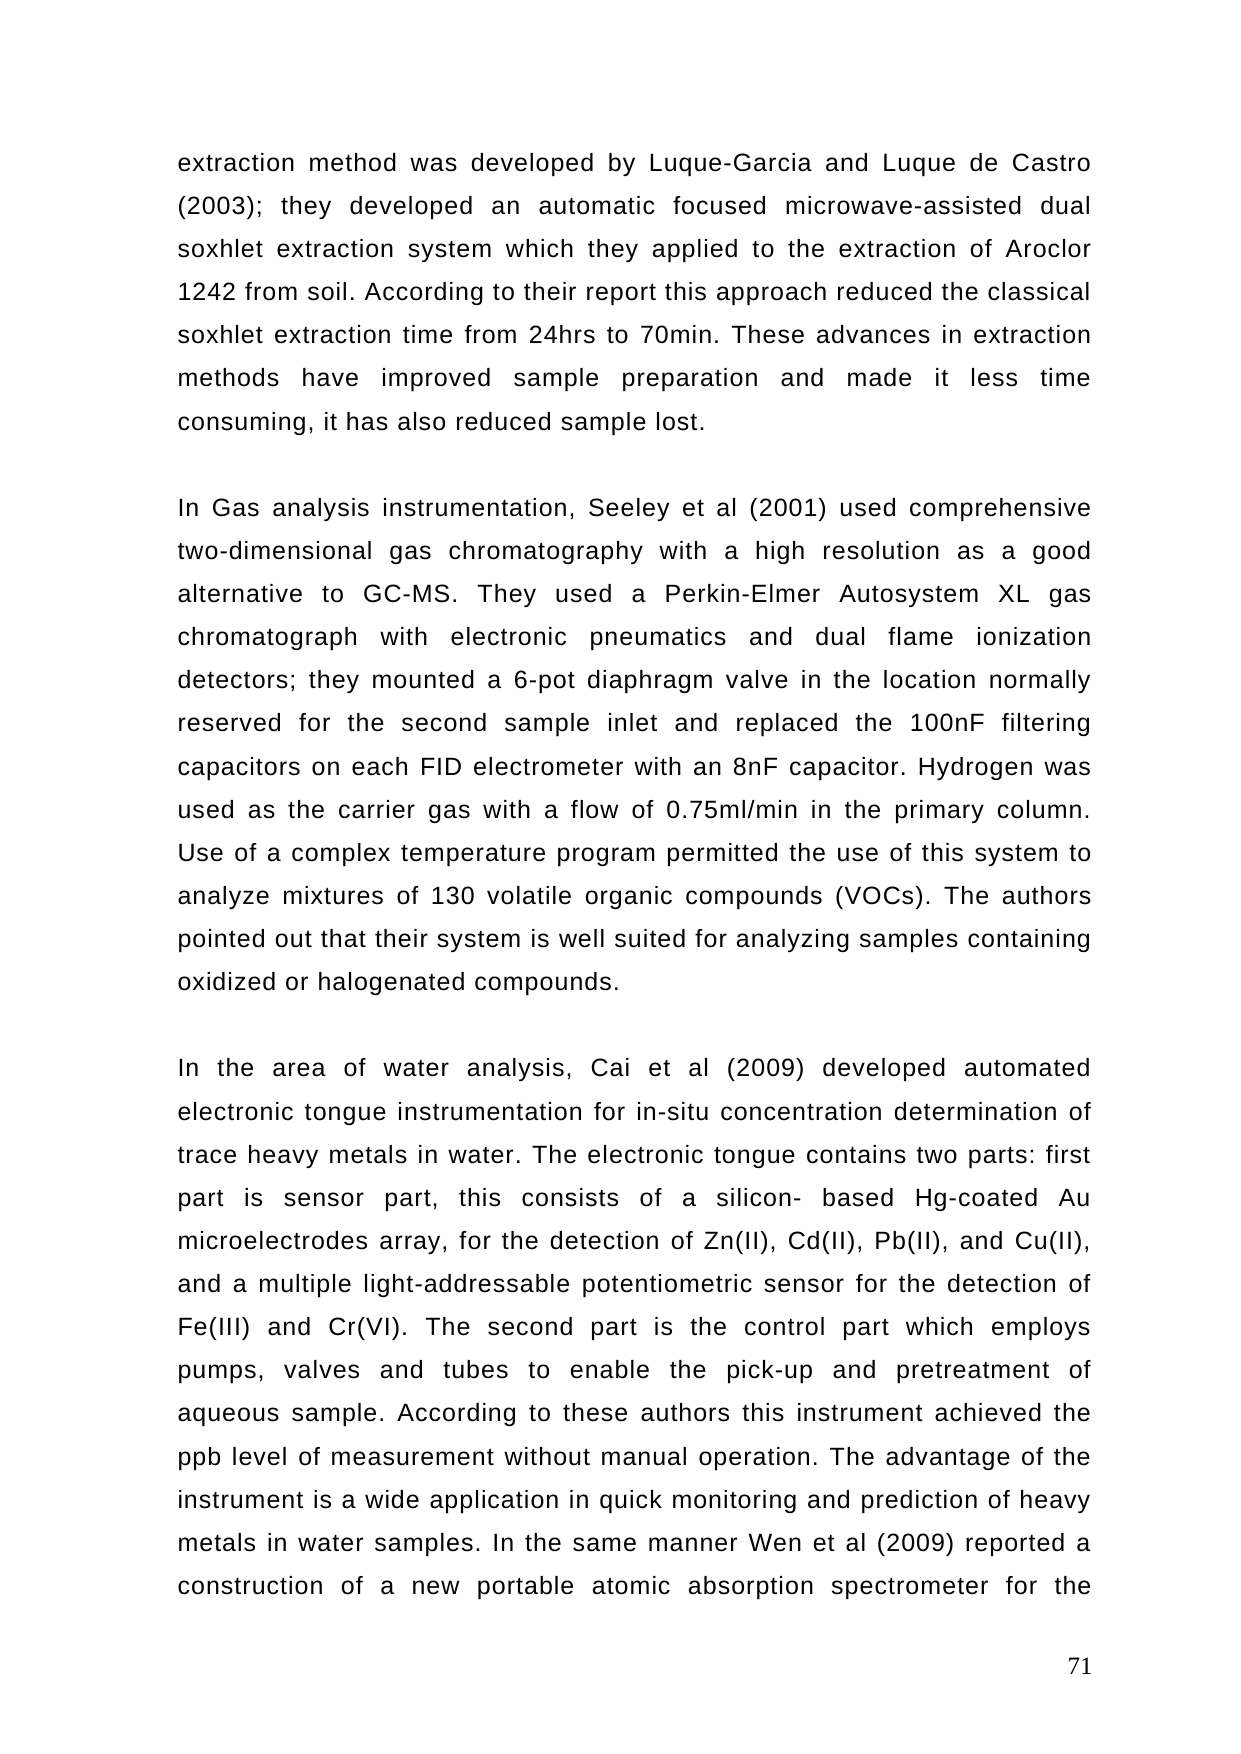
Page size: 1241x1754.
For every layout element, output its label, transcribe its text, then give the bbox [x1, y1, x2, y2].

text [177, 148, 1092, 435]
text In Gas analysis instrumentation, Seeley et al (2001) used comprehensive two-dimensional gas chromatography with a high resolution as a good alternative to GC-MS. They used a Perkin-Elmer Autosystem XL gas chromatograph with electronic pneumatics and dual flame ionization detectors; they mounted a 6-pot diaphragm valve in the location normally reserved for the second sample inlet and replaced the 100nF filtering capacitors on each FID electrometer with an 8nF capacitor. Hydrogen was used as the carrier gas with a flow of 0.75ml/min in the primary column. Use of a complex temperature program permitted the use of this system to analyze mixtures of 130 volatile organic compounds (VOCs). The authors pointed out that their system is well suited for analyzing samples containing oxidized or halogenated compounds. [177, 493, 1092, 996]
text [177, 1053, 1092, 1599]
